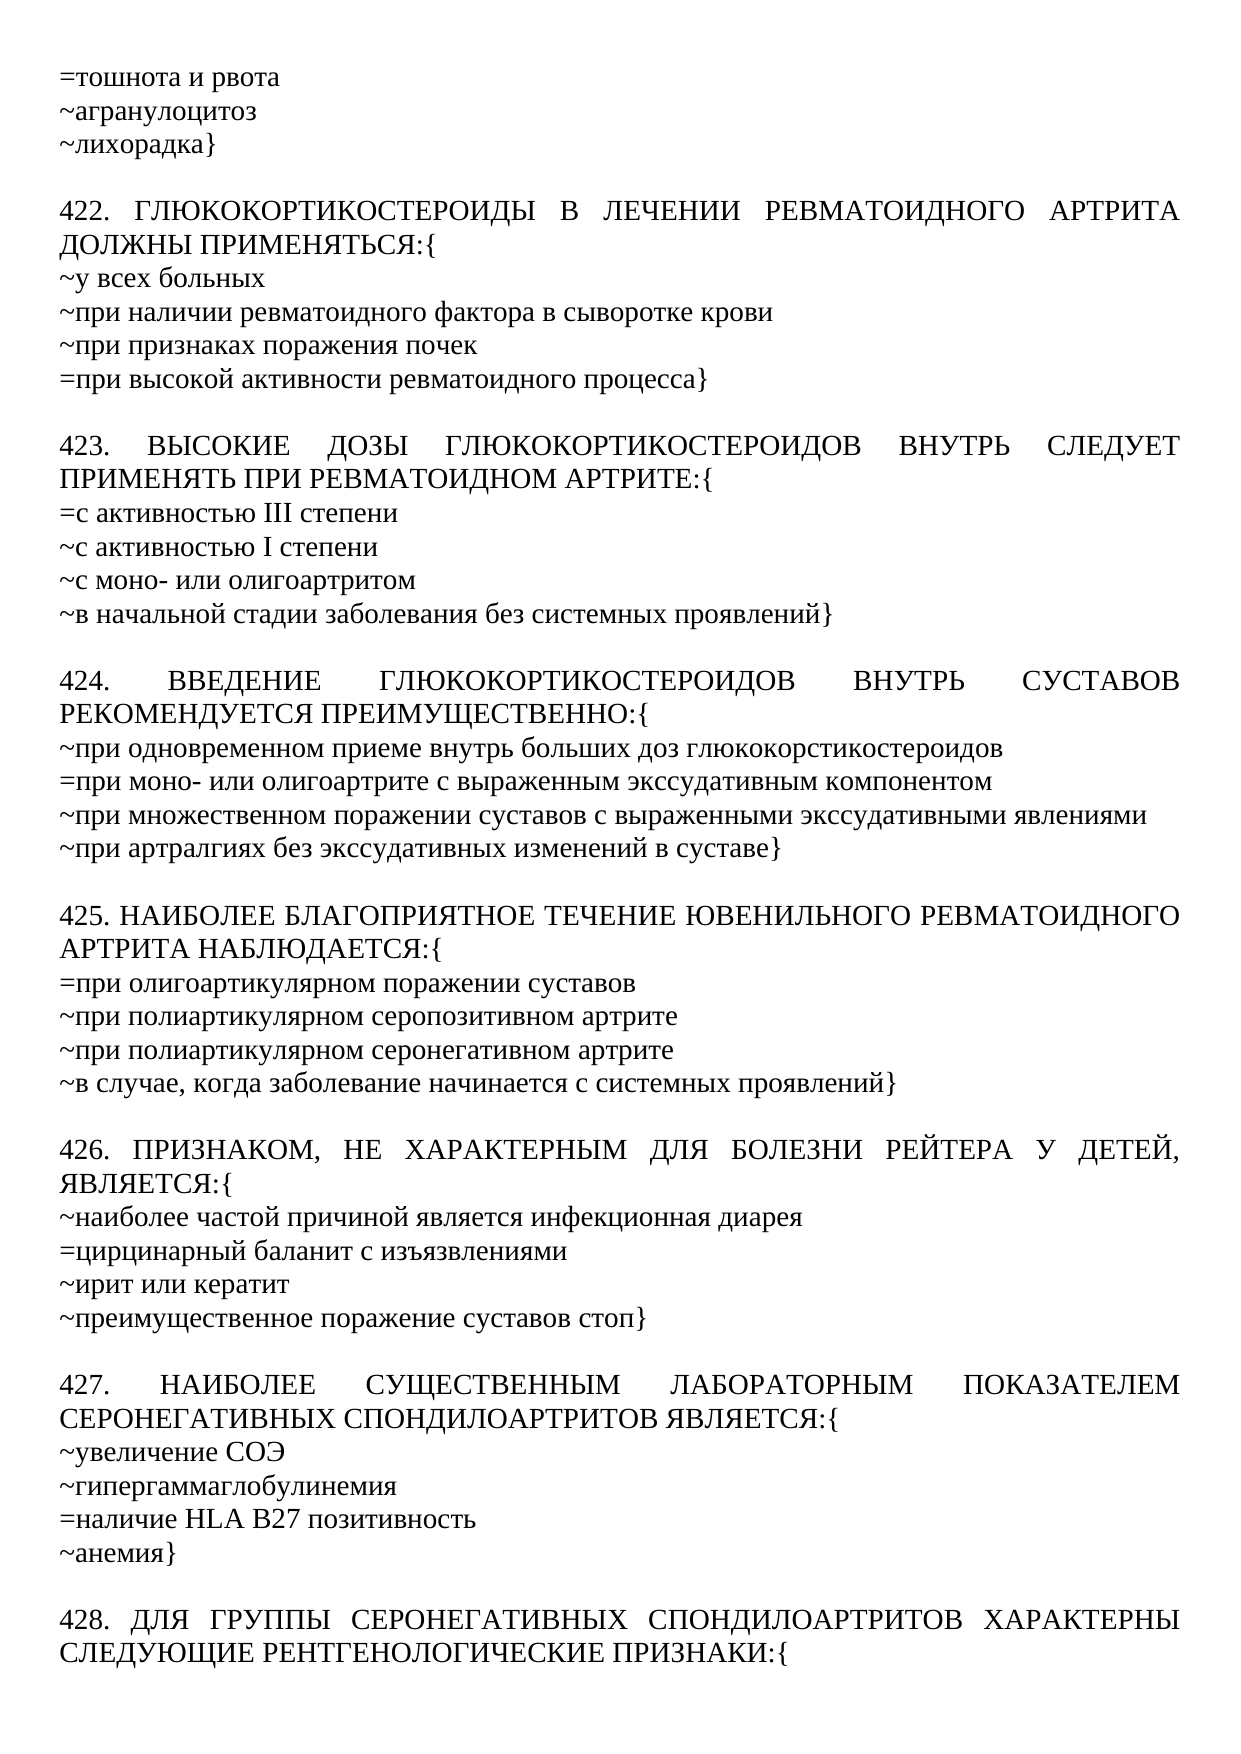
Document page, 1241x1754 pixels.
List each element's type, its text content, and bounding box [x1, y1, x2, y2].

text =с активностью III степени [59, 495, 1181, 529]
text ~увеличение СОЭ [59, 1434, 1181, 1468]
text ~агранулоцитоз [59, 93, 1181, 126]
text ~наиболее частой причиной является инфекционная диарея [59, 1199, 1181, 1233]
text ~преимущественное поражение суставов стоп} [59, 1300, 1181, 1334]
text ~ирит или кератит [59, 1267, 1181, 1300]
text =наличие HLA В27 позитивность [59, 1501, 1181, 1535]
text 425. НАИБОЛЕЕ БЛАГОПРИЯТНОЕ ТЕЧЕНИЕ ЮВЕНИЛЬНОГО РЕВМАТОИДНОГО АРТРИТА НАБЛЮДАЕТСЯ:{ [59, 898, 1181, 965]
text 423. ВЫСОКИЕ ДОЗЫ ГЛЮКОКОРТИКОСТЕРОИДОВ ВНУТРЬ СЛЕДУЕТ ПРИМЕНЯТЬ ПРИ РЕВМАТОИДНОМ АРТРИТЕ:{ [59, 428, 1181, 495]
text ~в случае, когда заболевание начинается с системных проявлений} [59, 1065, 1181, 1099]
text ~при артралгиях без экссудативных изменений в суставе} [59, 831, 1181, 864]
text =цирцинарный баланит с изъязвлениями [59, 1233, 1181, 1267]
text ~в начальной стадии заболевания без системных проявлений} [59, 596, 1181, 629]
text ~лихорадка} [59, 126, 1181, 160]
text ~с активностью I степени [59, 529, 1181, 562]
text ~анемия} [59, 1535, 1181, 1568]
text ~при множественном поражении суставов с выраженными экссудативными явлениями [59, 797, 1181, 831]
text ~при наличии ревматоидного фактора в сыворотке крови [59, 294, 1181, 327]
text 428. ДЛЯ ГРУППЫ СЕРОНЕГАТИВНЫХ СПОНДИЛОАРТРИТОВ ХАРАКТЕРНЫ СЛЕДУЮЩИЕ РЕНТГЕНОЛОГИЧЕСКИЕ ПРИЗНАКИ:{ [59, 1602, 1181, 1669]
text =при олигоартикулярном поражении суставов [59, 965, 1181, 998]
text 422. ГЛЮКОКОРТИКОСТЕРОИДЫ В ЛЕЧЕНИИ РЕВМАТОИДНОГО АРТРИТА ДОЛЖНЫ ПРИМЕНЯТЬСЯ:{ [59, 193, 1181, 260]
text =тошнота и рвота [59, 59, 1181, 93]
text ~с моно- или олигоартритом [59, 562, 1181, 596]
text ~при полиартикулярном серонегативном артрите [59, 1032, 1181, 1065]
text 424. ВВЕДЕНИЕ ГЛЮКОКОРТИКОСТЕРОИДОВ ВНУТРЬ СУСТАВОВ РЕКОМЕНДУЕТСЯ ПРЕИМУЩЕСТВЕННО:{ [59, 663, 1181, 730]
text ~гипергаммаглобулинемия [59, 1468, 1181, 1501]
text ~у всех больных [59, 260, 1181, 294]
text =при моно- или олигоартрите с выраженным экссудативным компонентом [59, 763, 1181, 797]
text =при высокой активности ревматоидного процесса} [59, 361, 1181, 394]
text 427. НАИБОЛЕЕ СУЩЕСТВЕННЫМ ЛАБОРАТОРНЫМ ПОКАЗАТЕЛЕМ СЕРОНЕГАТИВНЫХ СПОНДИЛОАРТРИТОВ ЯВЛЯЕТСЯ:{ [59, 1367, 1181, 1434]
text ~при одновременном приеме внутрь больших доз глюкокорстикостероидов [59, 730, 1181, 763]
text 426. ПРИЗНАКОМ, НЕ ХАРАКТЕРНЫМ ДЛЯ БОЛЕЗНИ РЕЙТЕРА У ДЕТЕЙ, ЯВЛЯЕТСЯ:{ [59, 1132, 1181, 1199]
text ~при полиартикулярном серопозитивном артрите [59, 998, 1181, 1032]
text ~при признаках поражения почек [59, 327, 1181, 361]
